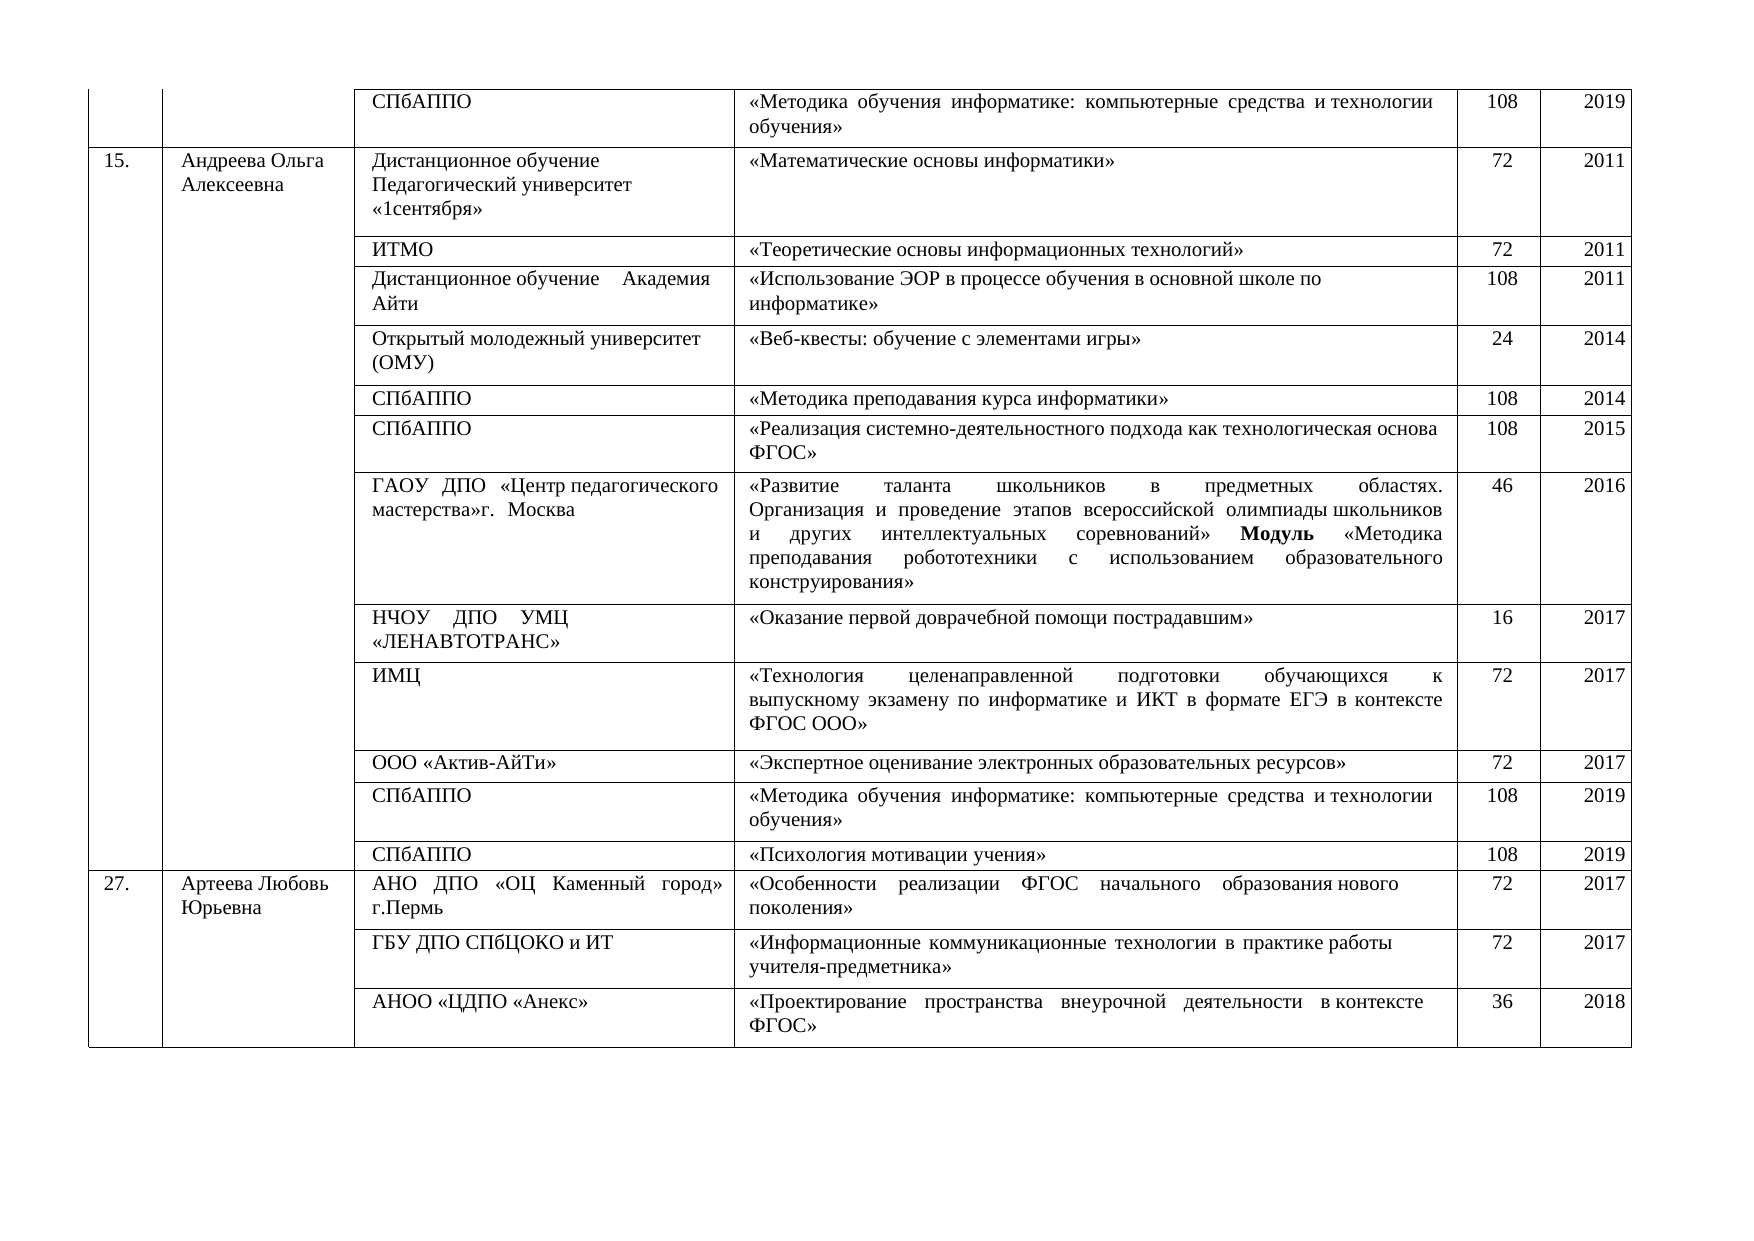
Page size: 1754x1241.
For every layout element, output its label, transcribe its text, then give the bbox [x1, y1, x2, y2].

table_cell 2015 [1541, 416, 1631, 472]
table_cell АНОО «ЦДПО «Анекс» [355, 989, 734, 1047]
table_cell 2018 [1541, 989, 1631, 1047]
table_cell ГАОУ ДПО «Центр педагогического мастерства»г. Москва [355, 473, 734, 604]
table_cell 2017 [1541, 871, 1631, 929]
table_cell ГБУ ДПО СПбЦОКО и ИТ [355, 930, 734, 988]
table_cell 2016 [1541, 473, 1631, 604]
table_cell «Информационные коммуникационные технологии в практике работы учителя-предметника» [735, 930, 1457, 988]
table_cell ИМЦ [355, 663, 734, 749]
table_cell СПбАППО [355, 783, 734, 841]
table_cell «Методика обучения информатике: компьютерные средства и технологии обучения» [735, 783, 1457, 841]
table_cell 2017 [1541, 751, 1631, 782]
table_cell 2014 [1541, 326, 1631, 385]
table_cell 2019 [1541, 842, 1631, 870]
table_cell ИТМО [355, 237, 734, 266]
table_cell «Методика преподавания курса информатики» [735, 386, 1457, 415]
table_cell 108 [1458, 90, 1540, 147]
table_cell 16 [1458, 605, 1540, 662]
table_cell 72 [1458, 930, 1540, 988]
table_cell 24 [1458, 326, 1540, 385]
table_cell 2017 [1541, 605, 1631, 662]
table_cell «Методика обучения информатике: компьютерные средства и технологии обучения» [735, 90, 1457, 147]
table_cell «Психология мотивации учения» [735, 842, 1457, 870]
table_cell «Веб-квесты: обучение с элементами игры» [735, 326, 1457, 385]
table_cell СПбАППО [355, 416, 734, 472]
table_cell 72 [1458, 237, 1540, 266]
table_cell 108 [1458, 783, 1540, 841]
table_cell 72 [1458, 751, 1540, 782]
table_cell СПбАППО [355, 90, 734, 147]
table_cell Дистанционное обучение Академия Айти [355, 267, 734, 325]
table_cell «Технология целенаправленной подготовки обучающихся к выпускному экзамену по информатике и ИКТ в формате ЕГЭ в контексте ФГОС ООО» [735, 663, 1457, 749]
table_cell АНО ДПО «ОЦ Каменный город» г.Пермь [355, 871, 734, 929]
table_cell «Проектирование пространства внеурочной деятельности в контексте ФГОС» [735, 989, 1457, 1047]
table_cell 2011 [1541, 267, 1631, 325]
table_cell СПбАППО [355, 386, 734, 415]
table_cell 2019 [1541, 783, 1631, 841]
table_cell 72 [1458, 871, 1540, 929]
table_cell 72 [1458, 663, 1540, 749]
table_cell 2011 [1541, 237, 1631, 266]
table_cell [89, 871, 162, 1047]
table_cell «Математические основы информатики» [735, 148, 1457, 236]
table_cell «Реализация системно-деятельностного подхода как технологическая основа ФГОС» [735, 416, 1457, 472]
table_cell «Теоретические основы информационных технологий» [735, 237, 1457, 266]
table_cell 2019 [1541, 90, 1631, 147]
table_cell Дистанционное обучение Педагогический университет «1сентября» [355, 148, 734, 236]
table_cell 2014 [1541, 386, 1631, 415]
table_cell «Экспертное оценивание электронных образовательных ресурсов» [735, 751, 1457, 782]
table_cell [89, 148, 162, 870]
table_cell «Развитие таланта школьников в предметных областях. Организация и проведение этапов всероссийской олимпиады школьников и других интеллектуальных соревнований» Модуль «Методика преподавания робототехники с использованием образовательного конструирования» [735, 473, 1457, 604]
table_cell «Использование ЭОР в процессе обучения в основной школе по информатике» [735, 267, 1457, 325]
table_cell Андреева Ольга Алексеевна [163, 148, 354, 870]
table_cell СПбАППО [355, 842, 734, 870]
table_cell НЧОУ ДПО УМЦ «ЛЕНАВТОТРАНС» [355, 605, 734, 662]
table_cell 72 [1458, 148, 1540, 236]
table_cell Открытый молодежный университет (ОМУ) [355, 326, 734, 385]
table_cell 108 [1458, 842, 1540, 870]
table_cell 108 [1458, 386, 1540, 415]
table_cell 2017 [1541, 663, 1631, 749]
table_cell «Оказание первой доврачебной помощи пострадавшим» [735, 605, 1457, 662]
table_cell «Особенности реализации ФГОС начального образования нового поколения» [735, 871, 1457, 929]
table_cell 108 [1458, 267, 1540, 325]
table_cell Артеева Любовь Юрьевна [163, 871, 354, 1047]
table_cell 108 [1458, 416, 1540, 472]
table_cell 46 [1458, 473, 1540, 604]
table_cell 36 [1458, 989, 1540, 1047]
table_cell 2011 [1541, 148, 1631, 236]
table_cell ООО «Актив-АйТи» [355, 751, 734, 782]
table_cell 2017 [1541, 930, 1631, 988]
